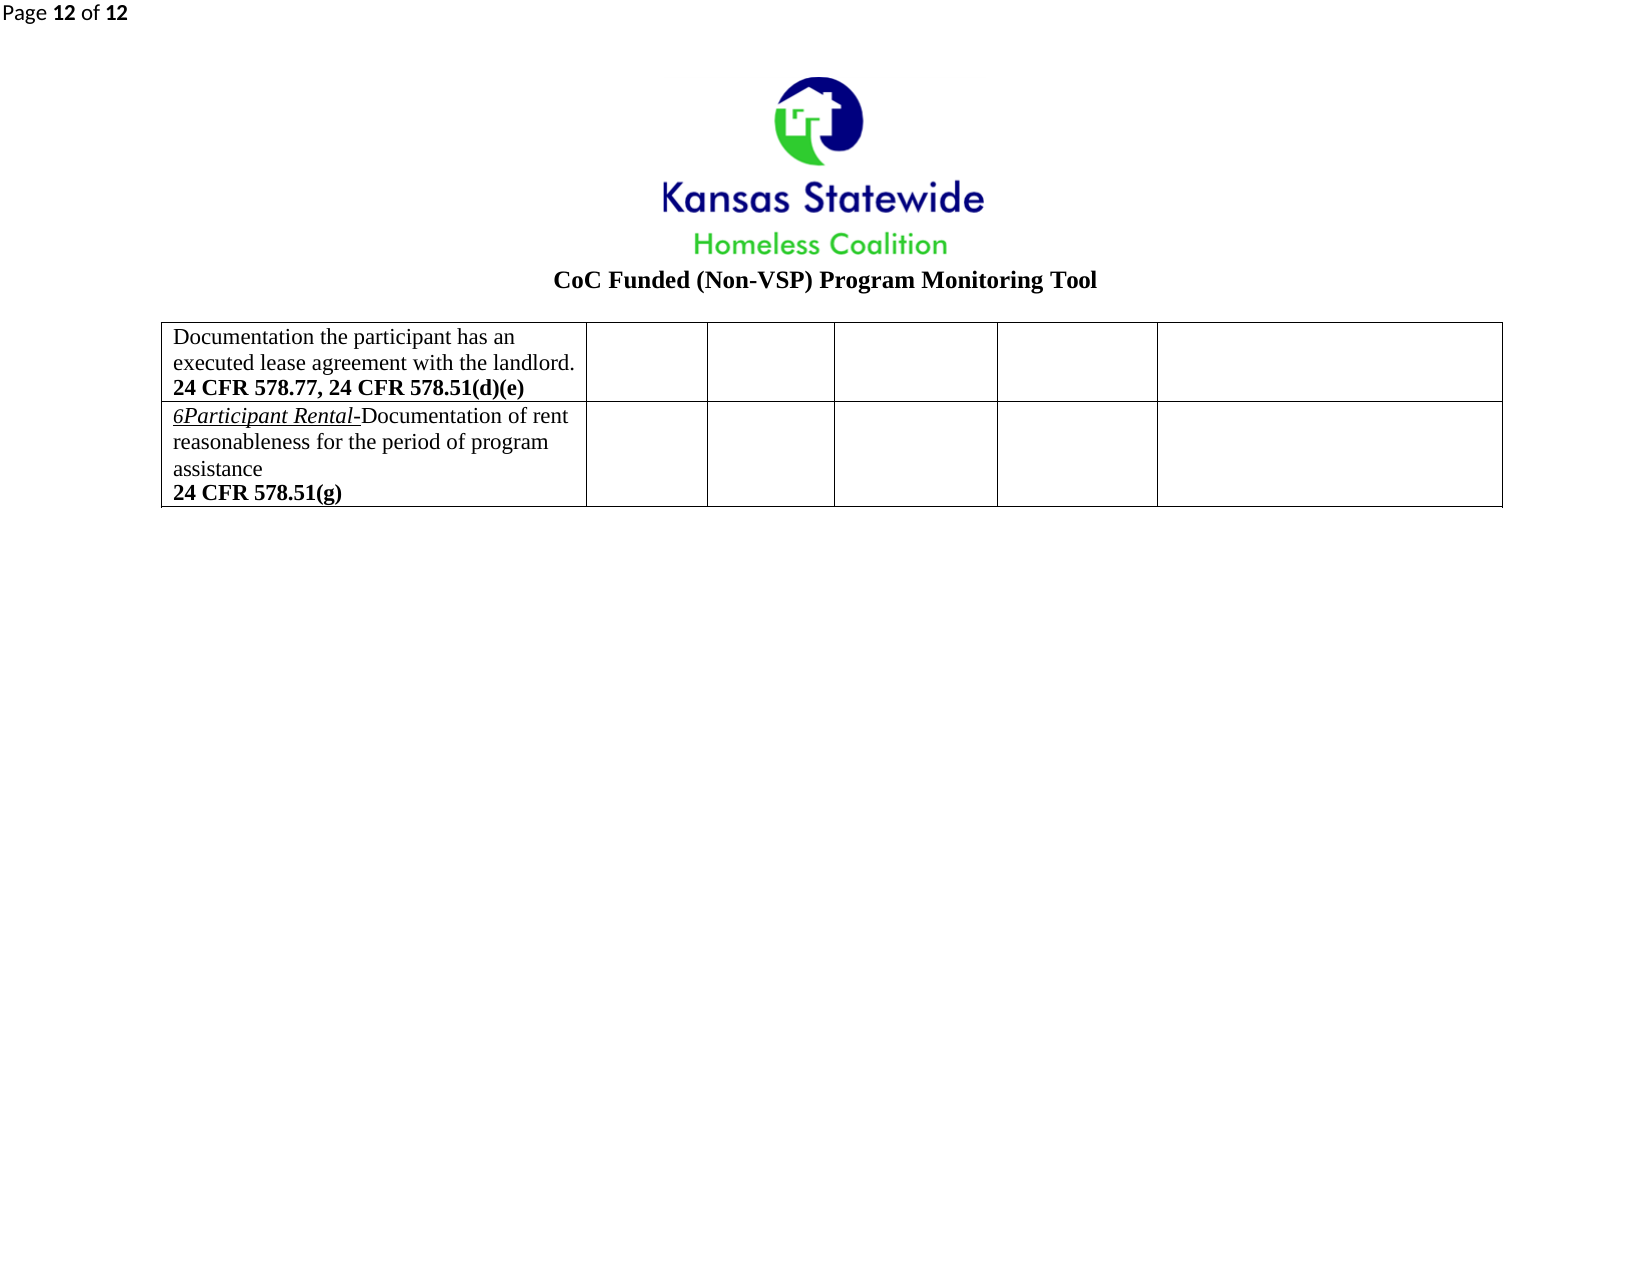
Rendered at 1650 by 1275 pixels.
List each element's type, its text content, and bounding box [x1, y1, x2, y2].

table_header [835, 323, 997, 401]
table_header [1158, 323, 1502, 401]
table_cell [835, 402, 997, 506]
table_header [998, 323, 1157, 401]
text CoC Funded (Non-VSP) Program Monitoring Tool [139, 265, 1511, 294]
table_cell [1158, 402, 1502, 506]
table_header [708, 323, 834, 401]
table_cell 6Participant Rental-Documentation of rent reasonableness for the period of program assistance 24 CFR 578.51(g) [162, 402, 586, 506]
table_cell [998, 402, 1157, 506]
table_header [587, 323, 707, 401]
table_header Documentation the participant has an executed lease agreement with the landlord. 24 CFR 578.77, 24 CFR 578.51(d)(e) [162, 323, 586, 401]
table_cell [708, 402, 834, 506]
table_cell [587, 402, 707, 506]
picture [663, 77, 987, 255]
